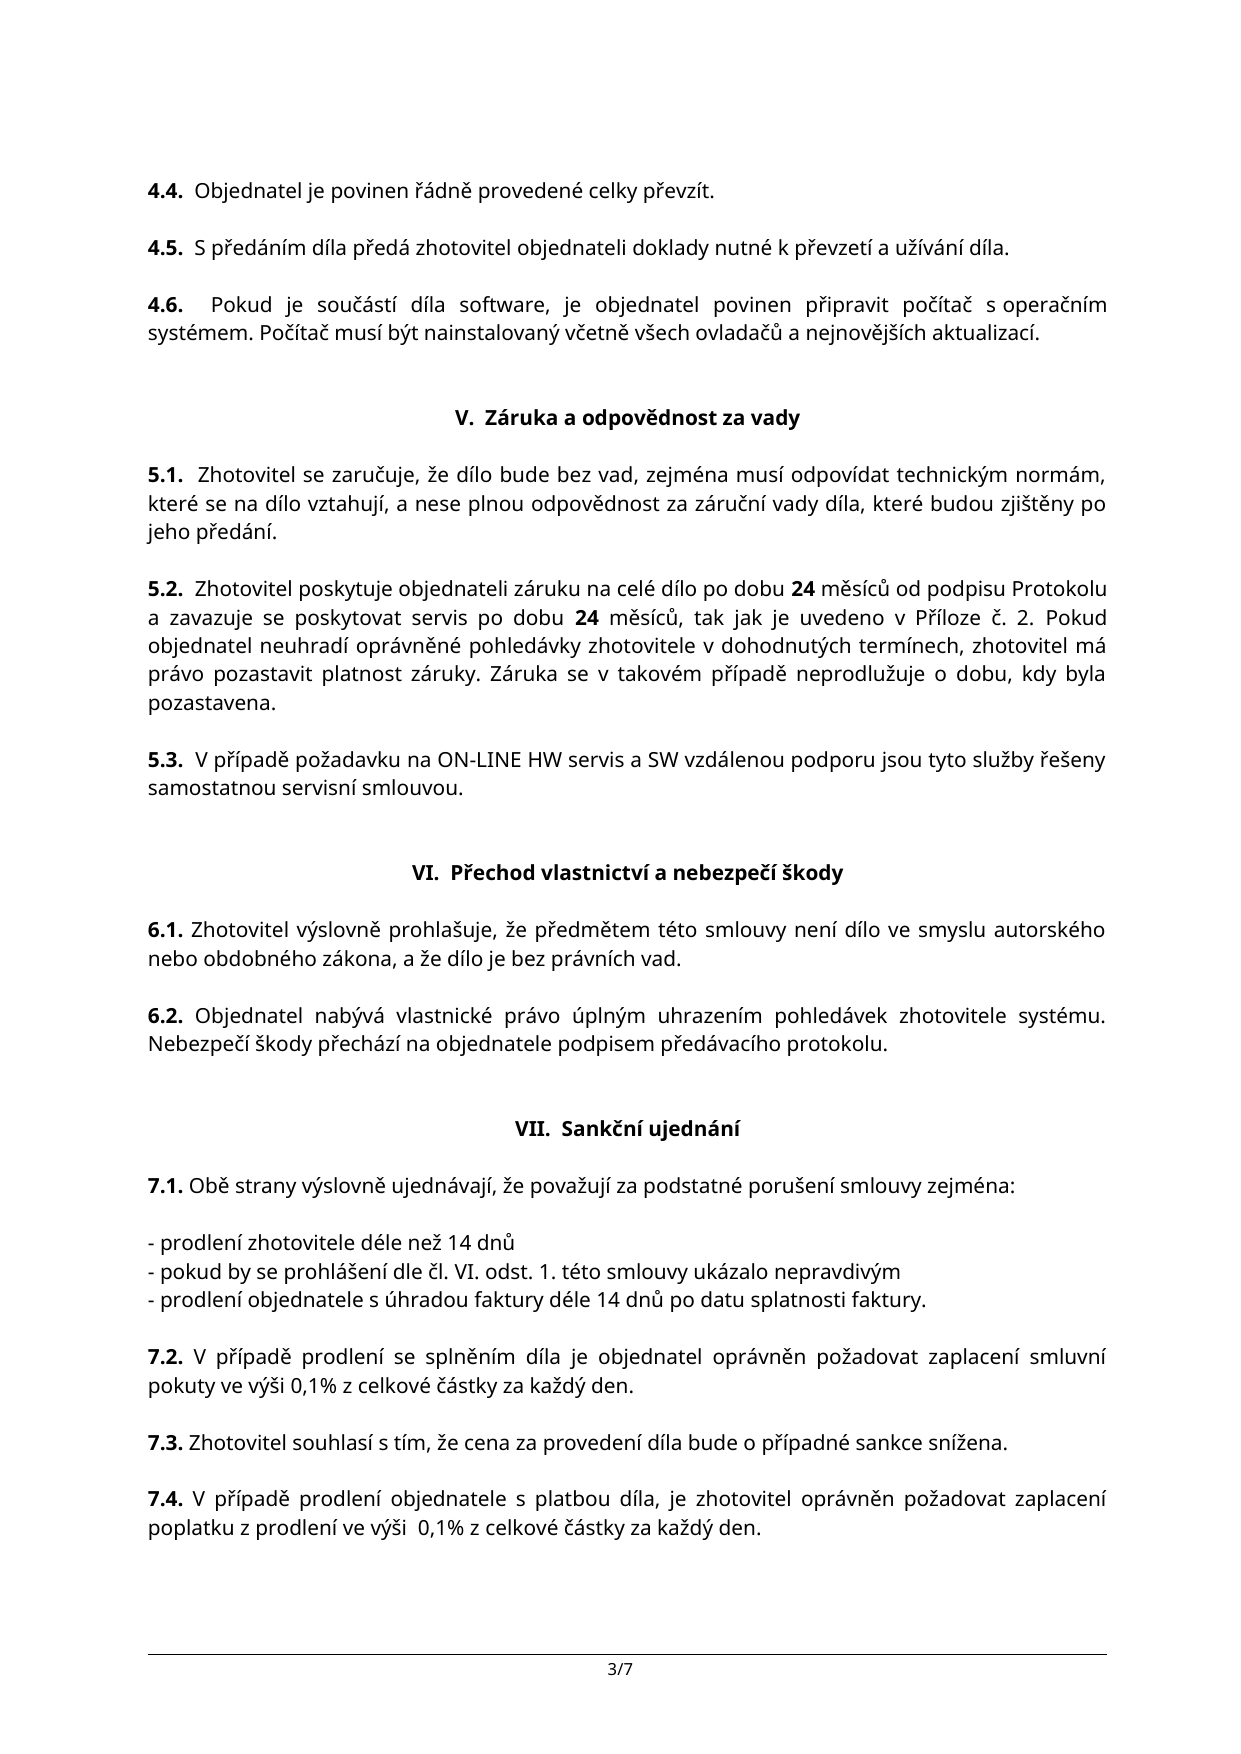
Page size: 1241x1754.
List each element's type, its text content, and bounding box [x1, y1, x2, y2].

text 7.1. Obě strany výslovně ujednávají, že považují za podstatné porušení smlouvy zejména: [148, 1172, 1107, 1200]
text VI. Přechod vlastnictví a nebezpečí škody [148, 858, 1107, 887]
text - prodlení objednatele s úhradou faktury déle 14 dnů po datu splatnosti faktury. [148, 1285, 1107, 1314]
text 7.4. V případě prodlení objednatele s platbou díla, je zhotovitel oprávněn požadovat zaplacení poplatku z prodlení ve výši 0,1% z celkové částky za každý den. [148, 1484, 1107, 1541]
text 6.1. Zhotovitel výslovně prohlašuje, že předmětem této smlouvy není dílo ve smyslu autorského nebo obdobného zákona, a že dílo je bez právních vad. [148, 915, 1107, 972]
text - pokud by se prohlášení dle čl. VI. odst. 1. této smlouvy ukázalo nepravdivým [148, 1257, 1107, 1285]
text - prodlení zhotovitele déle než 14 dnů [148, 1228, 1107, 1257]
text 5.3. V případě požadavku na ON-LINE HW servis a SW vzdálenou podporu jsou tyto služby řešeny samostatnou servisní smlouvou. [148, 745, 1107, 802]
text VII. Sankční ujednání [148, 1114, 1107, 1143]
text 7.3. Zhotovitel souhlasí s tím, že cena za provedení díla bude o případné sankce snížena. [148, 1428, 1107, 1456]
text 6.2. Objednatel nabývá vlastnické právo úplným uhrazením pohledávek zhotovitele systému. Nebezpečí škody přechází na objednatele podpisem předávacího protokolu. [148, 1001, 1107, 1058]
text 7.2. V případě prodlení se splněním díla je objednatel oprávněn požadovat zaplacení smluvní pokuty ve výši 0,1% z celkové částky za každý den. [148, 1342, 1107, 1399]
text V. Záruka a odpovědnost za vady [148, 403, 1107, 432]
text 5.2. Zhotovitel poskytuje objednateli záruku na celé dílo po dobu 24 měsíců od podpisu Protokolu a zavazuje se poskytovat servis po dobu 24 měsíců, tak jak je uvedeno v Příloze č. 2. Pokud objednatel neuhradí oprávněné pohledávky zhotovitele v dohodnutých termínech, zhotovitel má právo pozastavit platnost záruky. Záruka se v takovém případě neprodlužuje o dobu, kdy byla pozastavena. [148, 574, 1107, 716]
text 4.6. Pokud je součástí díla software, je objednatel povinen připravit počítač s operačním systémem. Počítač musí být nainstalovaný včetně všech ovladačů a nejnovějších aktualizací. [148, 290, 1107, 347]
text 5.1. Zhotovitel se zaručuje, že dílo bude bez vad, zejména musí odpovídat technickým normám, které se na dílo vztahují, a nese plnou odpovědnost za záruční vady díla, které budou zjištěny po jeho předání. [148, 460, 1107, 546]
text 4.5. S předáním díla předá zhotovitel objednateli doklady nutné k převzetí a užívání díla. [148, 233, 1107, 261]
text 4.4. Objednatel je povinen řádně provedené celky převzít. [148, 176, 1107, 204]
